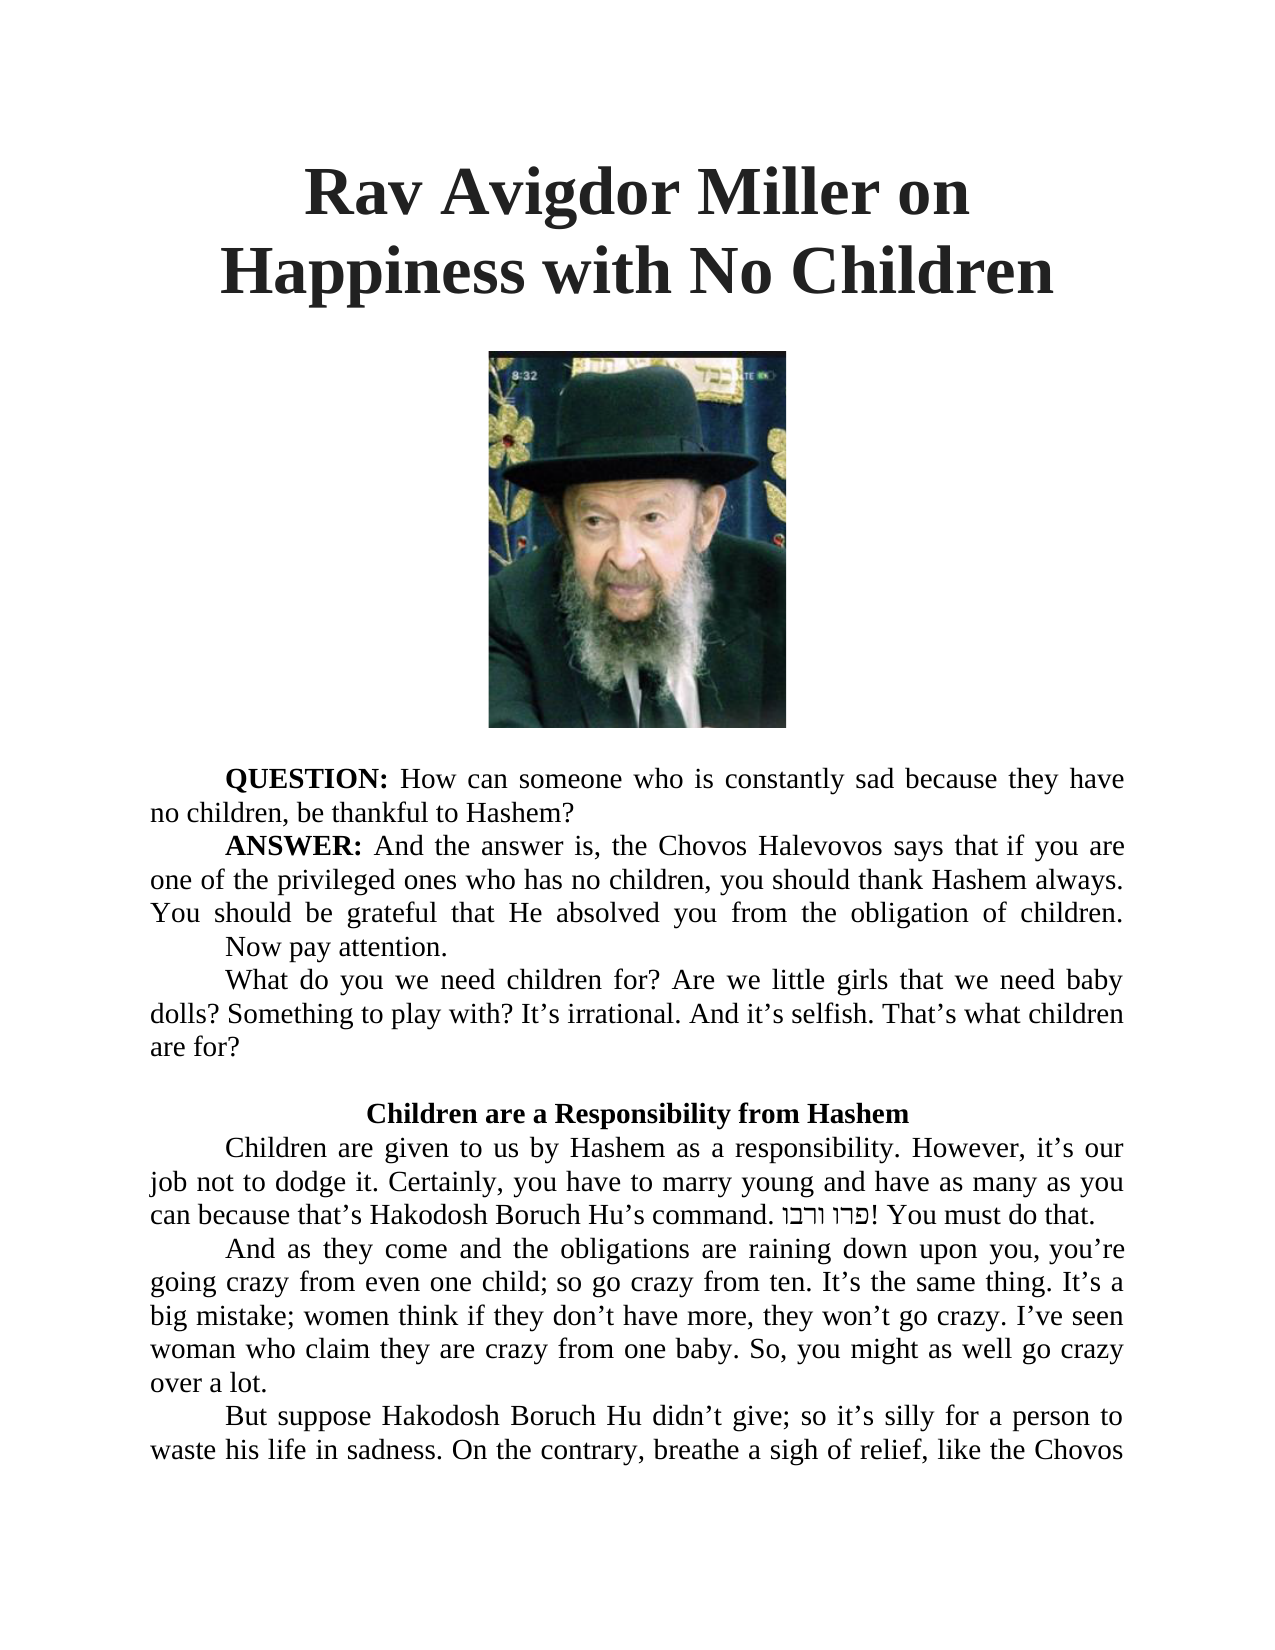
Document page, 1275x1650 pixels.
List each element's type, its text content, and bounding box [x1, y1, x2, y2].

text Children are given to us by Hashem as a responsibility. However, it’s our job not to dodge it. Certainly, you have to marry young and have as many as you can because that’s Hakodosh Boruch Hu’s command. פרו ורבו! You must do that. [150, 1130, 1125, 1231]
text And as they come and the obligations are raining down upon you, you’re going crazy from even one child; so go crazy from ten. It’s the same thing. It’s a big mistake; women think if they don’t have more, they won’t go crazy. I’ve seen woman who claim they are crazy from one baby. So, you might as well go crazy over a lot. [150, 1231, 1125, 1398]
text QUESTION: How can someone who is constantly sad because they have no children, be thankful to Hashem? [150, 761, 1125, 828]
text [150, 1398, 1125, 1466]
text What do you we need children for? Are we little girls that we need baby dolls? Something to play with? It’s irrational. And it’s selfish. That’s what children are for? [150, 962, 1125, 1063]
subtitle Happiness with No Children [150, 229, 1125, 308]
text ANSWER: And the answer is, the Chovos Halevovos says that if you are one of the privileged ones who has no children, you should thank Hashem always. You should be grateful that He absolved you from the obligation of children. Now pay attention. [150, 828, 1125, 962]
subtitle Rav Avigdor Miller on [150, 150, 1125, 229]
text Children are a Responsibility from Hashem [150, 1097, 1125, 1130]
